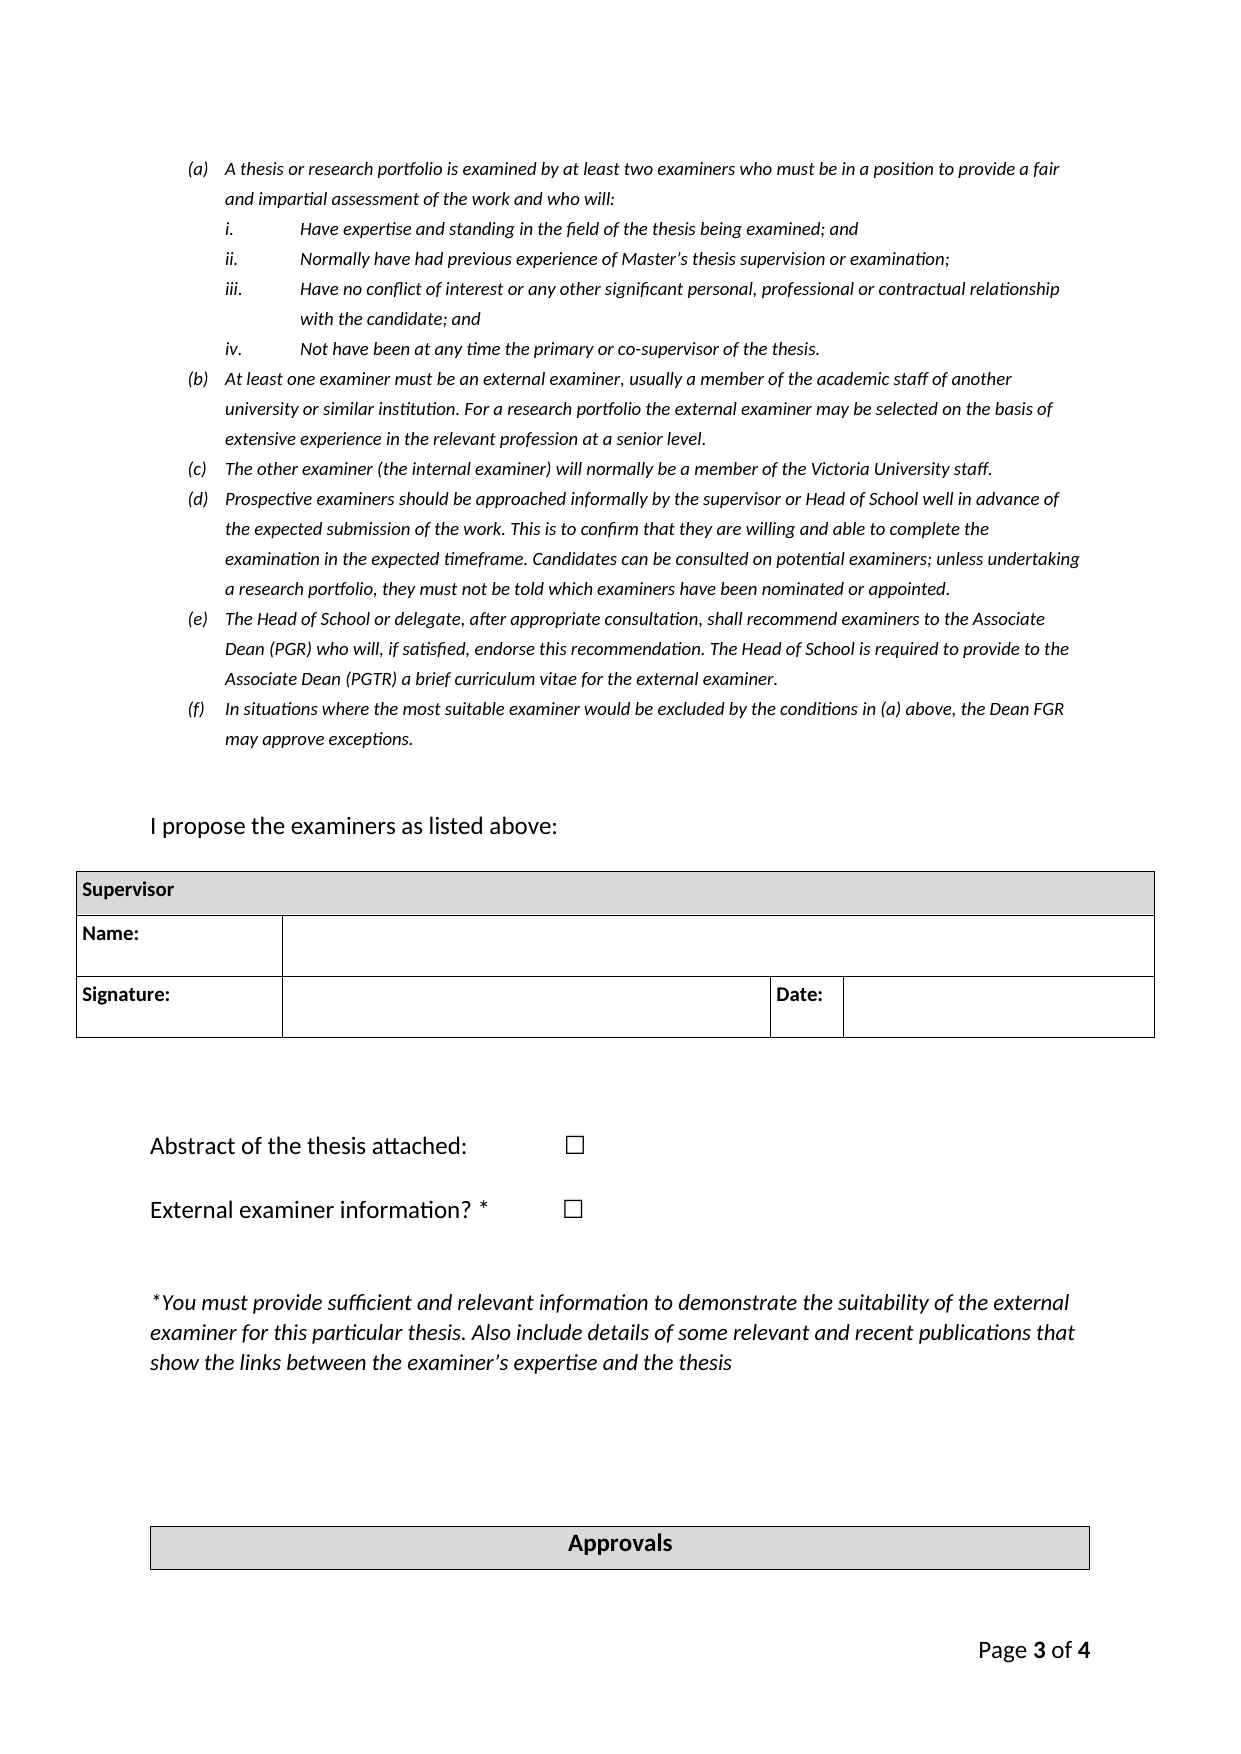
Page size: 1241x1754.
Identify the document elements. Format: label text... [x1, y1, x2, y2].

list A thesis or research portfolio is examined by at least two examiners who must be in a position to provide a fair and impartial assessment of the work and who will: [187, 150, 1090, 210]
table_cell [283, 916, 1154, 976]
table_header Approvals [151, 1527, 1089, 1569]
text I propose the examiners as listed above: [150, 810, 1090, 841]
list Prospective examiners should be approached informally by the supervisor or Head of School well in advance of the expected submission of the work. This is to confirm that they are willing and able to complete the examination in the expected timeframe. Candidates can be consulted on potential examiners; unless undertaking a research portfolio, they must not be told which examiners have been nominated or appointed. [187, 480, 1090, 600]
text Abstract of the thesis attached: [150, 1128, 1090, 1162]
list The other examiner (the internal examiner) will normally be a member of the Victoria University staff. [187, 450, 1090, 480]
table_cell Name: [77, 916, 282, 976]
table_header Supervisor [77, 872, 1154, 914]
list In situations where the most suitable examiner would be excluded by the conditions in (a) above, the Dean FGR may approve exceptions. [187, 690, 1090, 750]
list The Head of School or delegate, after appropriate consultation, shall recommend examiners to the Associate Dean (PGR) who will, if satisfied, endorse this recommendation. The Head of School is required to provide to the Associate Dean (PGTR) a brief curriculum vitae for the external examiner. [187, 600, 1090, 690]
list Have no conflict of interest or any other significant personal, professional or contractual relationship with the candidate; and [225, 270, 1090, 330]
table_cell [844, 977, 1154, 1037]
list Normally have had previous experience of Master’s thesis supervision or examination; [225, 240, 1090, 270]
list Have expertise and standing in the field of the thesis being examined; and [225, 210, 1090, 240]
list At least one examiner must be an external examiner, usually a member of the academic staff of another university or similar institution. For a research portfolio the external examiner may be selected on the basis of extensive experience in the relevant profession at a senior level. [187, 360, 1090, 450]
table_cell Signature: [77, 977, 282, 1037]
table_cell Date: [771, 977, 843, 1037]
table_cell [283, 977, 770, 1037]
text *You must provide sufficient and relevant information to demonstrate the suitability of the external examiner for this particular thesis. Also include details of some relevant and recent publications that show the links between the examiner’s expertise and the thesis [150, 1286, 1090, 1376]
text External examiner information? * [150, 1192, 1090, 1226]
list Not have been at any time the primary or co-supervisor of the thesis. [225, 330, 1090, 360]
